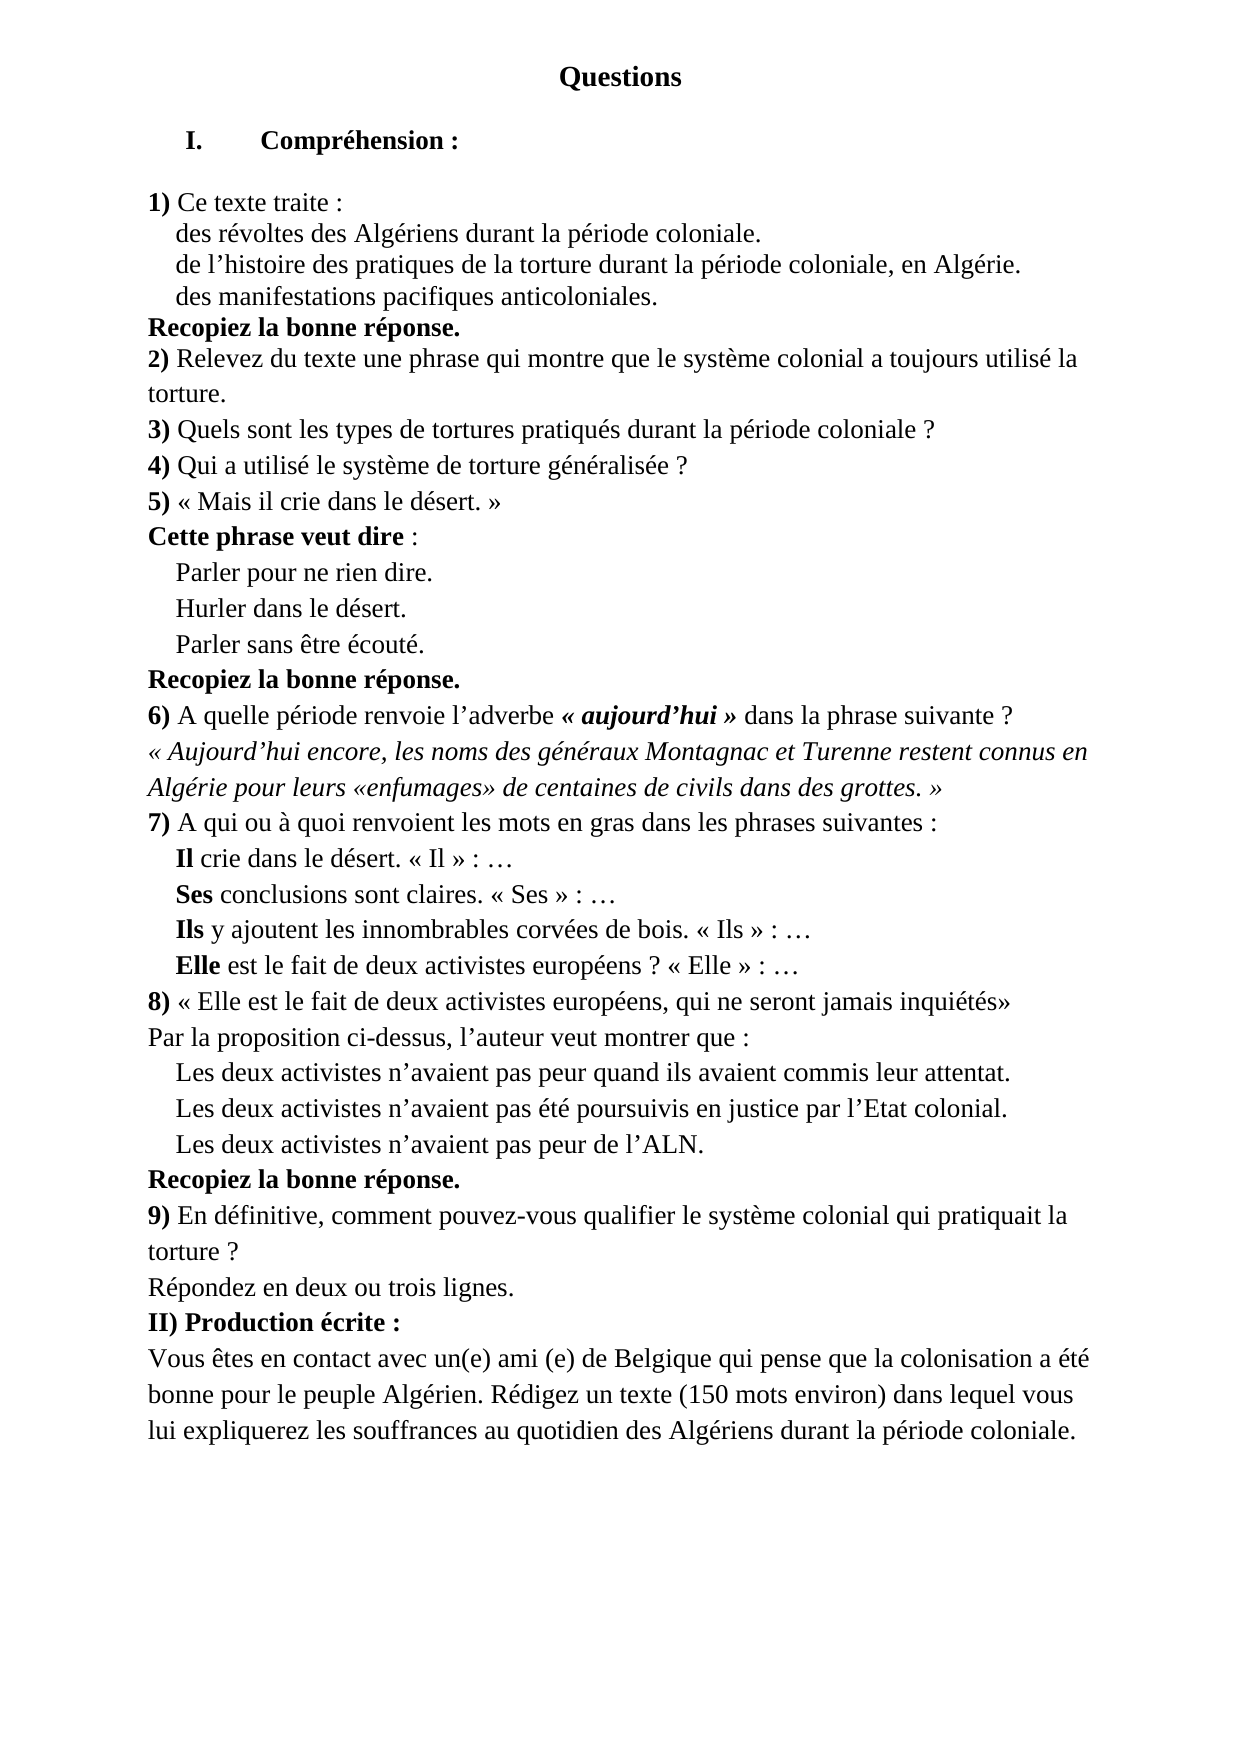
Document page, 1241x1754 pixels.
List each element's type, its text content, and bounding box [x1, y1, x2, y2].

text Les deux activistes n’avaient pas peur quand ils avaient commis leur attentat. [148, 1056, 1093, 1088]
text Ils y ajoutent les innombrables corvées de bois. « Ils » : … [148, 913, 1093, 945]
text 8) « Elle est le fait de deux activistes européens, qui ne seront jamais inquiétés» [148, 985, 1093, 1016]
text Elle est le fait de deux activistes européens ? « Elle » : … [148, 949, 1093, 980]
text Hurler dans le désert. [148, 592, 1093, 623]
text Parler sans être écouté. [148, 628, 1093, 659]
text 6) A quelle période renvoie l’adverbe « aujourd’hui » dans la phrase suivante ? [148, 699, 1093, 730]
text Les deux activistes n’avaient pas peur de l’ALN. [148, 1128, 1093, 1159]
text II) Production écrite : [148, 1307, 1093, 1338]
list Compréhension : [185, 124, 1093, 155]
text Répondez en deux ou trois lignes. [148, 1271, 1093, 1302]
text Recopiez la bonne réponse. [148, 1164, 1093, 1195]
text 3) Quels sont les types de tortures pratiqués durant la période coloniale ? [148, 413, 1093, 444]
text Cette phrase veut dire : [148, 521, 1093, 552]
text 4) Qui a utilisé le système de torture généralisée ? [148, 449, 1093, 480]
text 7) A qui ou à quoi renvoient les mots en gras dans les phrases suivantes : [148, 806, 1093, 837]
text « Aujourd’hui encore, les noms des généraux Montagnac et Turenne restent connus en Algérie pour leurs «enfumages» de centaines de civils dans des grottes. » [148, 735, 1093, 802]
text Vous êtes en contact avec un(e) ami (e) de Belgique qui pense que la colonisation a été bonne pour le peuple Algérien. Rédigez un texte (150 mots environ) dans lequel vous lui expliquerez les souffrances au quotidien des Algériens durant la période coloniale. [148, 1342, 1093, 1445]
text Recopiez la bonne réponse. [148, 311, 1093, 342]
text de l’histoire des pratiques de la torture durant la période coloniale, en Algérie. [148, 248, 1093, 279]
text Questions [148, 59, 1093, 93]
text Il crie dans le désert. « Il » : … [148, 842, 1093, 873]
text 9) En définitive, comment pouvez-vous qualifier le système colonial qui pratiquait la torture ? [148, 1199, 1093, 1266]
text 2) Relevez du texte une phrase qui montre que le système colonial a toujours utilisé la torture. [148, 342, 1093, 409]
text des manifestations pacifiques anticoloniales. [148, 279, 1093, 311]
text Parler pour ne rien dire. [148, 556, 1093, 587]
text Recopiez la bonne réponse. [148, 663, 1093, 694]
text 5) « Mais il crie dans le désert. » [148, 485, 1093, 516]
text 1) Ce texte traite : [148, 186, 1093, 217]
text Les deux activistes n’avaient pas été poursuivis en justice par l’Etat colonial. [148, 1092, 1093, 1123]
text des révoltes des Algériens durant la période coloniale. [148, 217, 1093, 248]
text Par la proposition ci-dessus, l’auteur veut montrer que : [148, 1021, 1093, 1052]
text Ses conclusions sont claires. « Ses » : … [148, 878, 1093, 909]
